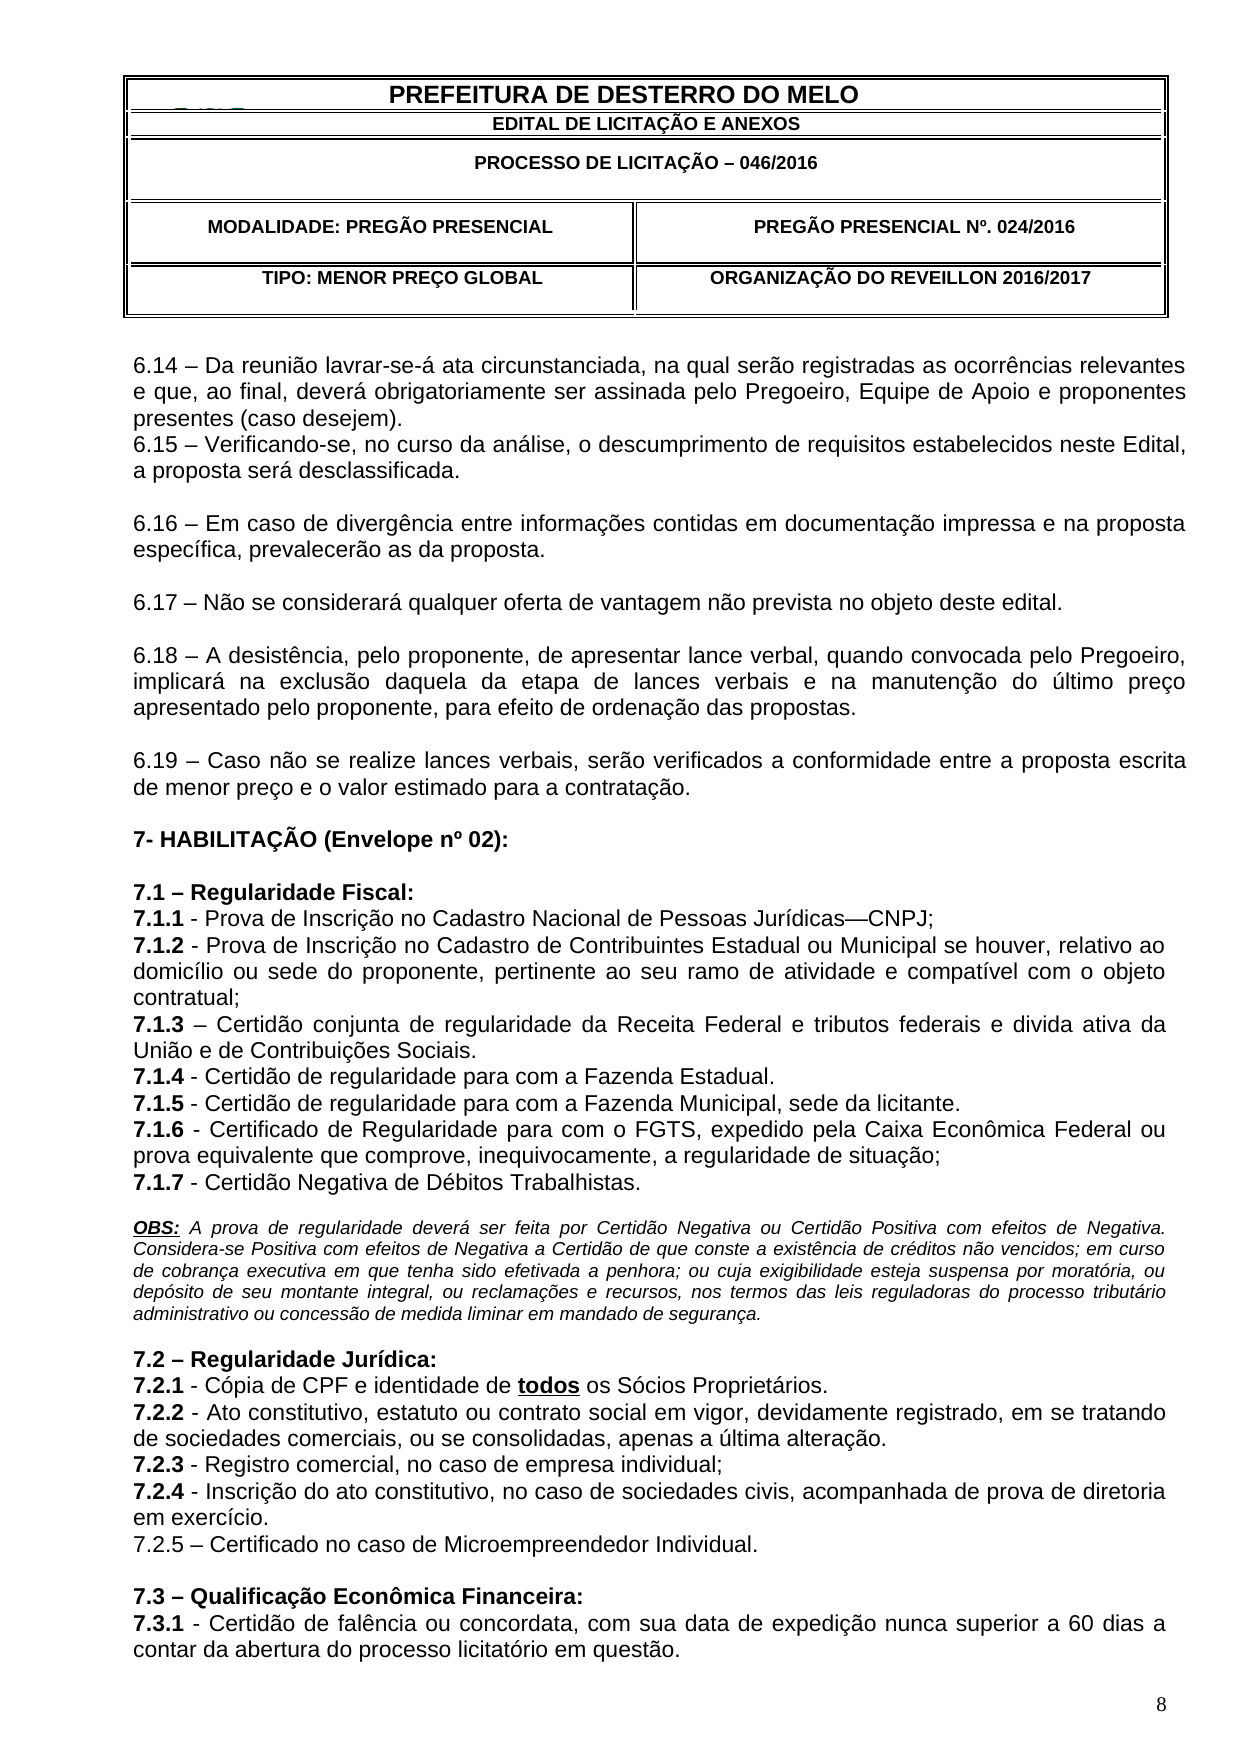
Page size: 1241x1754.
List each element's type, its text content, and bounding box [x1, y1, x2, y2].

text 7.2.2 - Ato constitutivo, estatuto ou contrato social em vigor, devidamente registrado, em se tratando de sociedades comerciais, ou se consolidadas, apenas a última alteração. [133, 1399, 1167, 1451]
text 7- HABILITAÇÃO (Envelope nº 02): [133, 826, 1167, 852]
text 6.19 – Caso não se realize lances verbais, serão verificados a conformidade entre a proposta escrita de menor preço e o valor estimado para a contratação. [133, 747, 1187, 800]
text 6.17 – Não se considerará qualquer oferta de vantagem não prevista no objeto deste edital. [133, 589, 1187, 615]
text 7.2.1 - Cópia de CPF e identidade de todos os Sócios Proprietários. [133, 1372, 1167, 1399]
text 7.1.2 - Prova de Inscrição no Cadastro de Contribuintes Estadual ou Municipal se houver, relativo ao domicílio ou sede do proponente, pertinente ao seu ramo de atividade e compatível com o objeto contratual; [133, 932, 1167, 1011]
text 7.1.6 - Certificado de Regularidade para com o FGTS, expedido pela Caixa Econômica Federal ou prova equivalente que comprove, inequivocamente, a regularidade de situação; [133, 1116, 1167, 1169]
text 7.2.5 – Certificado no caso de Microempreendedor Individual. [133, 1531, 1167, 1557]
text 7.1.5 - Certidão de regularidade para com a Fazenda Municipal, sede da licitante. [133, 1090, 1167, 1116]
text 7.2 – Regularidade Jurídica: [133, 1346, 1167, 1372]
text 6.18 – A desistência, pelo proponente, de apresentar lance verbal, quando convocada pelo Pregoeiro, implicará na exclusão daquela da etapa de lances verbais e na manutenção do último preço apresentado pelo proponente, para efeito de ordenação das propostas. [133, 642, 1187, 721]
text 6.15 – Verificando-se, no curso da análise, o descumprimento de requisitos estabelecidos neste Edital, a proposta será desclassificada. [133, 431, 1187, 483]
text 7.3.1 - Certidão de falência ou concordata, com sua data de expedição nunca superior a 60 dias a contar da abertura do processo licitatório em questão. [133, 1609, 1167, 1662]
text 7.1.7 - Certidão Negativa de Débitos Trabalhistas. [133, 1169, 1167, 1195]
text 7.3 – Qualificação Econômica Financeira: [133, 1583, 1167, 1609]
text 7.1.4 - Certidão de regularidade para com a Fazenda Estadual. [133, 1063, 1167, 1090]
text 6.16 – Em caso de divergência entre informações contidas em documentação impressa e na proposta específica, prevalecerão as da proposta. [133, 510, 1187, 563]
text 7.1 – Regularidade Fiscal: [133, 879, 1167, 905]
text 7.1.1 - Prova de Inscrição no Cadastro Nacional de Pessoas Jurídicas—CNPJ; [133, 905, 1167, 932]
text 7.2.3 - Registro comercial, no caso de empresa individual; [133, 1451, 1167, 1478]
text 6.14 – Da reunião lavrar-se-á ata circunstanciada, na qual serão registradas as ocorrências relevantes e que, ao final, deverá obrigatoriamente ser assinada pelo Pregoeiro, Equipe de Apoio e proponentes presentes (caso desejem). [133, 352, 1187, 431]
text 7.1.3 – Certidão conjunta de regularidade da Receita Federal e tributos federais e divida ativa da União e de Contribuições Sociais. [133, 1011, 1167, 1063]
text 7.2.4 - Inscrição do ato constitutivo, no caso de sociedades civis, acompanhada de prova de diretoria em exercício. [133, 1478, 1167, 1531]
text OBS: A prova de regularidade deverá ser feita por Certidão Negativa ou Certidão Positiva com efeitos de Negativa. Considera-se Positiva com efeitos de Negativa a Certidão de que conste a existência de créditos não vencidos; em curso de cobrança executiva em que tenha sido efetivada a penhora; ou cuja exigibilidade esteja suspensa por moratória, ou depósito de seu montante integral, ou reclamações e recursos, nos termos das leis reguladoras do processo tributário administrativo ou concessão de medida liminar em mandado de segurança. [133, 1217, 1167, 1324]
